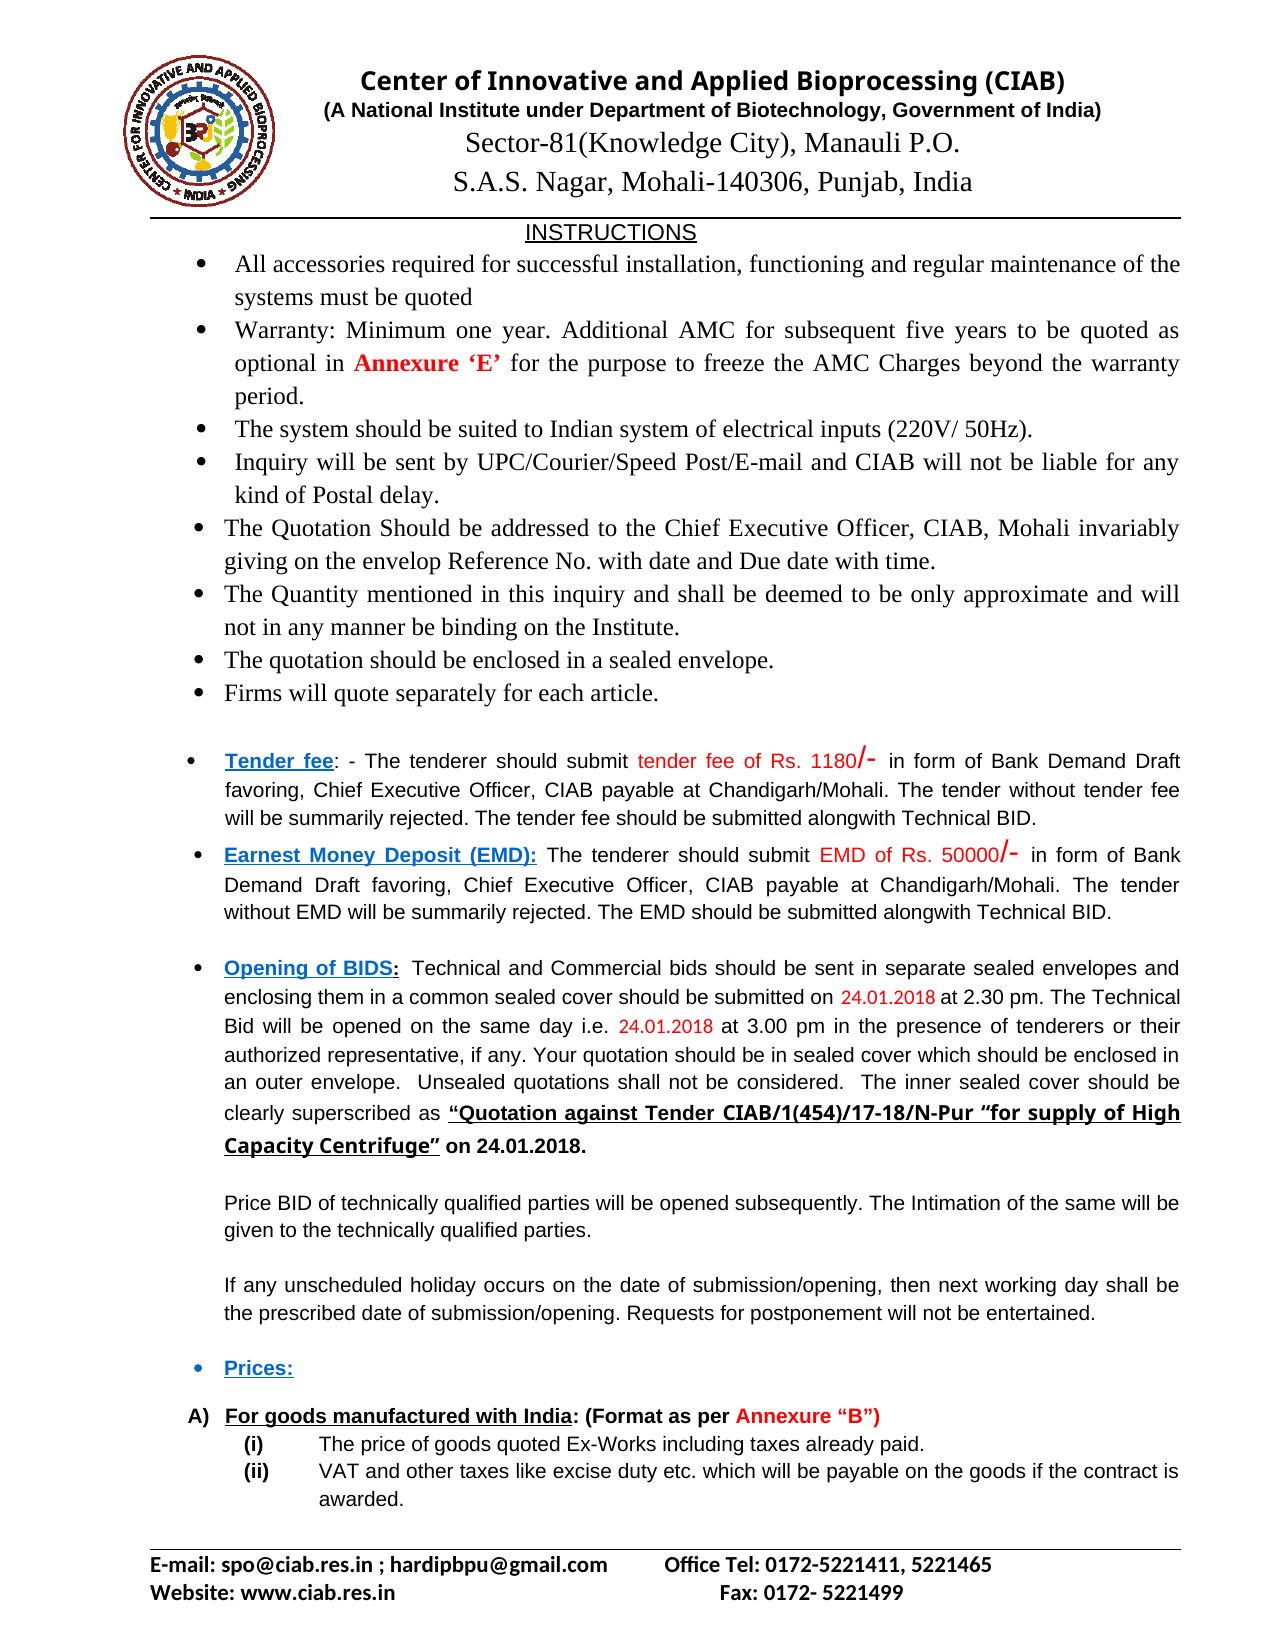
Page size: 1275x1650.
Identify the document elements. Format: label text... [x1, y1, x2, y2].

list The Quotation Should be addressed to the Chief Executive Officer, CIAB, Mohali invariably giving on the envelop Reference No. with date and Due date with time. [194, 513, 1181, 575]
list The quotation should be enclosed in a sealed envelope. [194, 645, 1181, 674]
list For goods manufactured with India: (Format as per Annexure “B”) [187, 1404, 1181, 1428]
list Inquiry will be sent by UPC/Courier/Speed Post/E-mail and CIAB will not be liable for any kind of Postal delay. [197, 447, 1181, 509]
list Tender fee: - The tenderer should submit tender fee of Rs. 1180/- in form of Bank Demand Draft favoring, Chief Executive Officer, CIAB payable at Chandigarh/Mohali. The tender without tender fee will be summarily rejected. The tender fee should be submitted alongwith Technical BID. [187, 739, 1181, 830]
list Firms will quote separately for each article. [194, 678, 1181, 707]
list If any unscheduled holiday occurs on the date of submission/opening, then next working day shall be the prescribed date of submission/opening. Requests for postponement will not be entertained. [224, 1273, 1181, 1325]
list Warranty: Minimum one year. Additional AMC for subsequent five years to be quoted as optional in Annexure ‘E’ for the purpose to freeze the AMC Charges beyond the warranty period. [197, 315, 1181, 410]
list Price BID of technically qualified parties will be opened subsequently. The Intimation of the same will be given to the technically qualified parties. [224, 1191, 1181, 1242]
text INSTRUCTIONS [450, 219, 1181, 245]
list VAT and other taxes like excise duty etc. which will be payable on the goods if the contract is awarded. [244, 1459, 1181, 1511]
picture [121, 54, 276, 207]
list The system should be suited to Indian system of electrical inputs (220V/ 50Hz). [197, 414, 1181, 443]
list The Quantity mentioned in this inquiry and shall be deemed to be only approximate and will not in any manner be binding on the Institute. [194, 579, 1181, 641]
list Earnest Money Deposit (EMD): The tenderer should submit EMD of Rs. 50000/- in form of Bank Demand Draft favoring, Chief Executive Officer, CIAB payable at Chandigarh/Mohali. The tender without EMD will be summarily rejected. The EMD should be submitted alongwith Technical BID. [194, 833, 1181, 924]
list The price of goods quoted Ex-Works including taxes already paid. [244, 1432, 1181, 1456]
list Prices: [194, 1356, 1181, 1380]
list Opening of BIDS: Technical and Commercial bids should be sent in separate sealed envelopes and enclosing them in a common sealed cover should be submitted on 24.01.2018 at 2.30 pm. The Technical Bid will be opened on the same day i.e. 24.01.2018 at 3.00 pm in the presence of tenderers or their authorized representative, if any. Your quotation should be in sealed cover which should be enclosed in an outer envelope. Unsealed quotations shall not be considered. The inner sealed cover should be clearly superscribed as “Quotation against Tender CIAB/1(454)/17-18/N-Pur “for supply of High Capacity Centrifuge” on 24.01.2018. [194, 955, 1181, 1159]
list All accessories required for successful installation, functioning and regular maintenance of the systems must be quoted [197, 249, 1181, 311]
